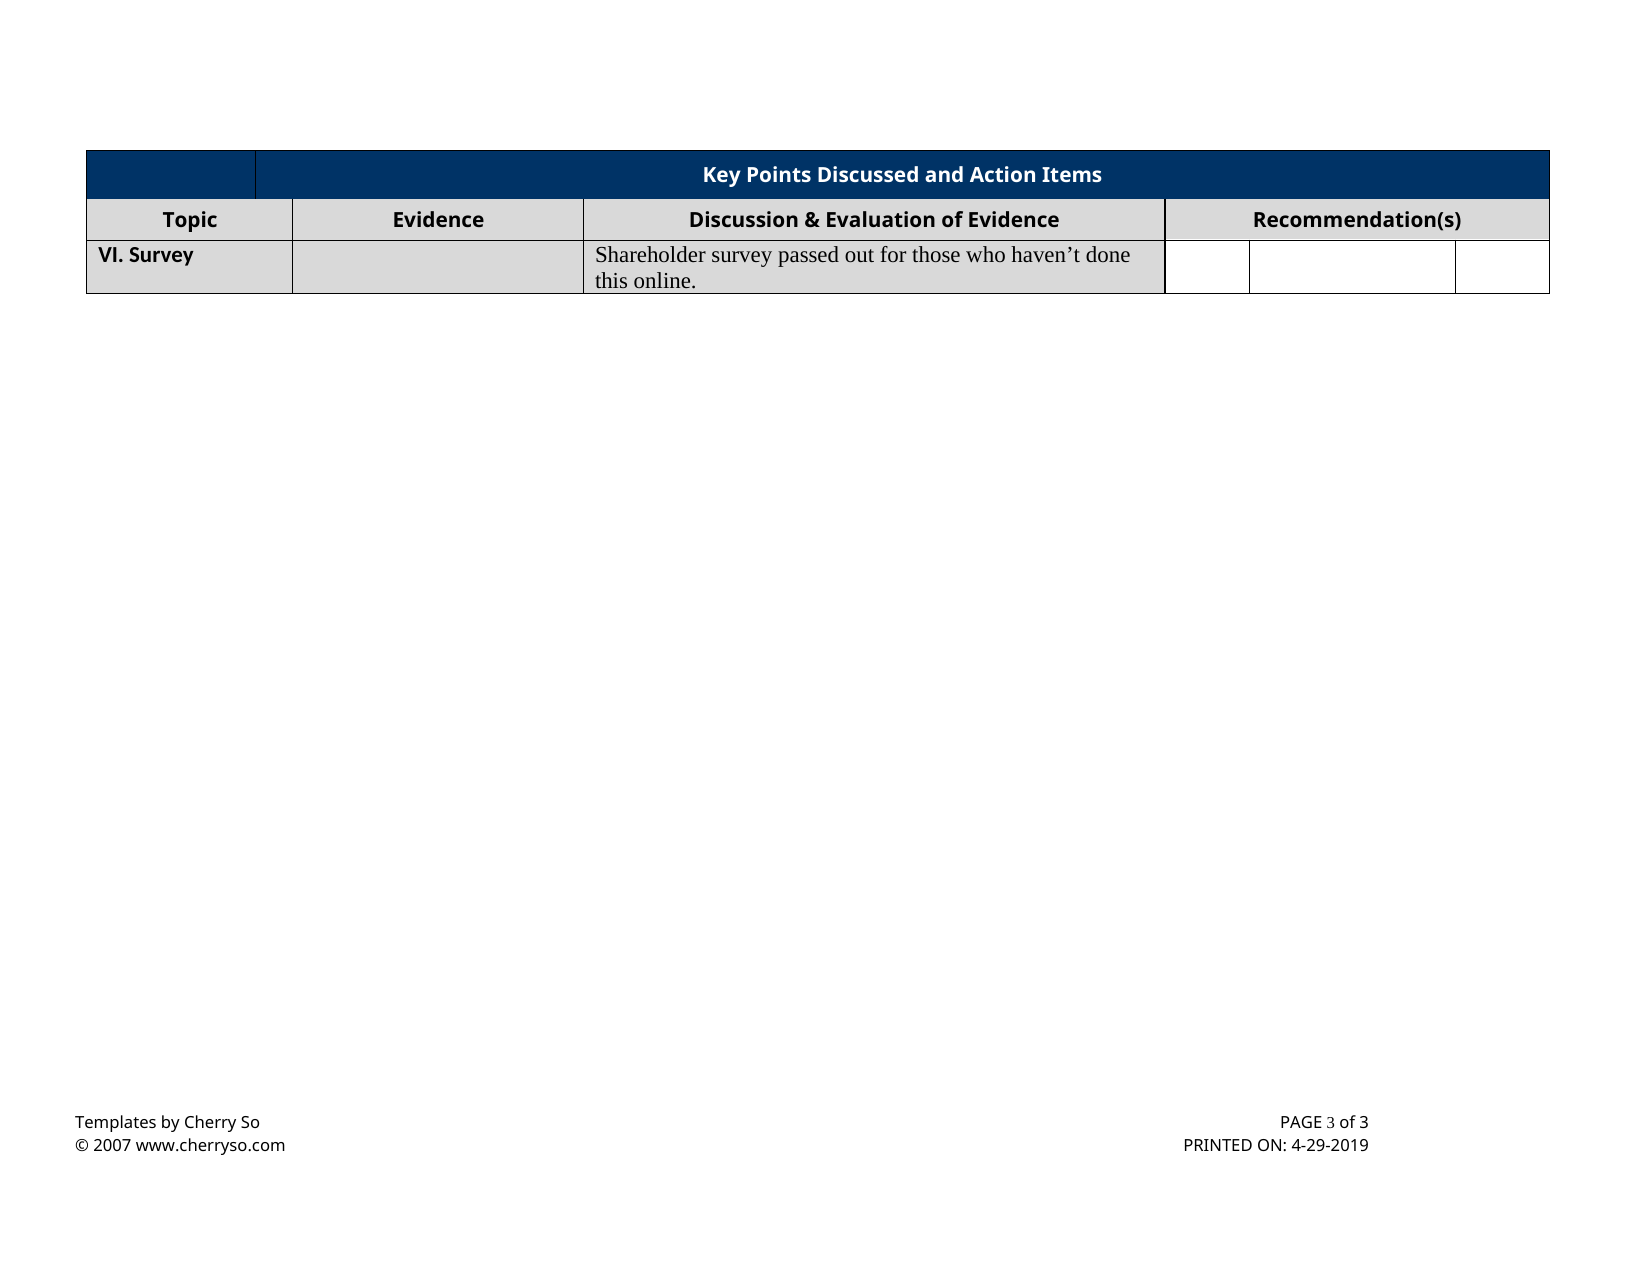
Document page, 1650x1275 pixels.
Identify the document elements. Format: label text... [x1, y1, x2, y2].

table_cell [1166, 241, 1249, 293]
table_header [87, 151, 255, 199]
table_cell Discussion & Evaluation of Evidence [584, 199, 1164, 240]
table_header Key Points Discussed and Action Items [256, 151, 1549, 199]
table_cell Evidence [293, 199, 583, 240]
table_cell Topic [87, 199, 292, 240]
table_cell Shareholder survey passed out for those who haven’t done this online. [584, 241, 1164, 293]
table_cell [293, 241, 583, 293]
table_cell Recommendation(s) [1166, 199, 1549, 239]
table_cell [1456, 241, 1549, 293]
table_cell VI. Survey [87, 241, 292, 293]
table_cell [1250, 241, 1455, 293]
